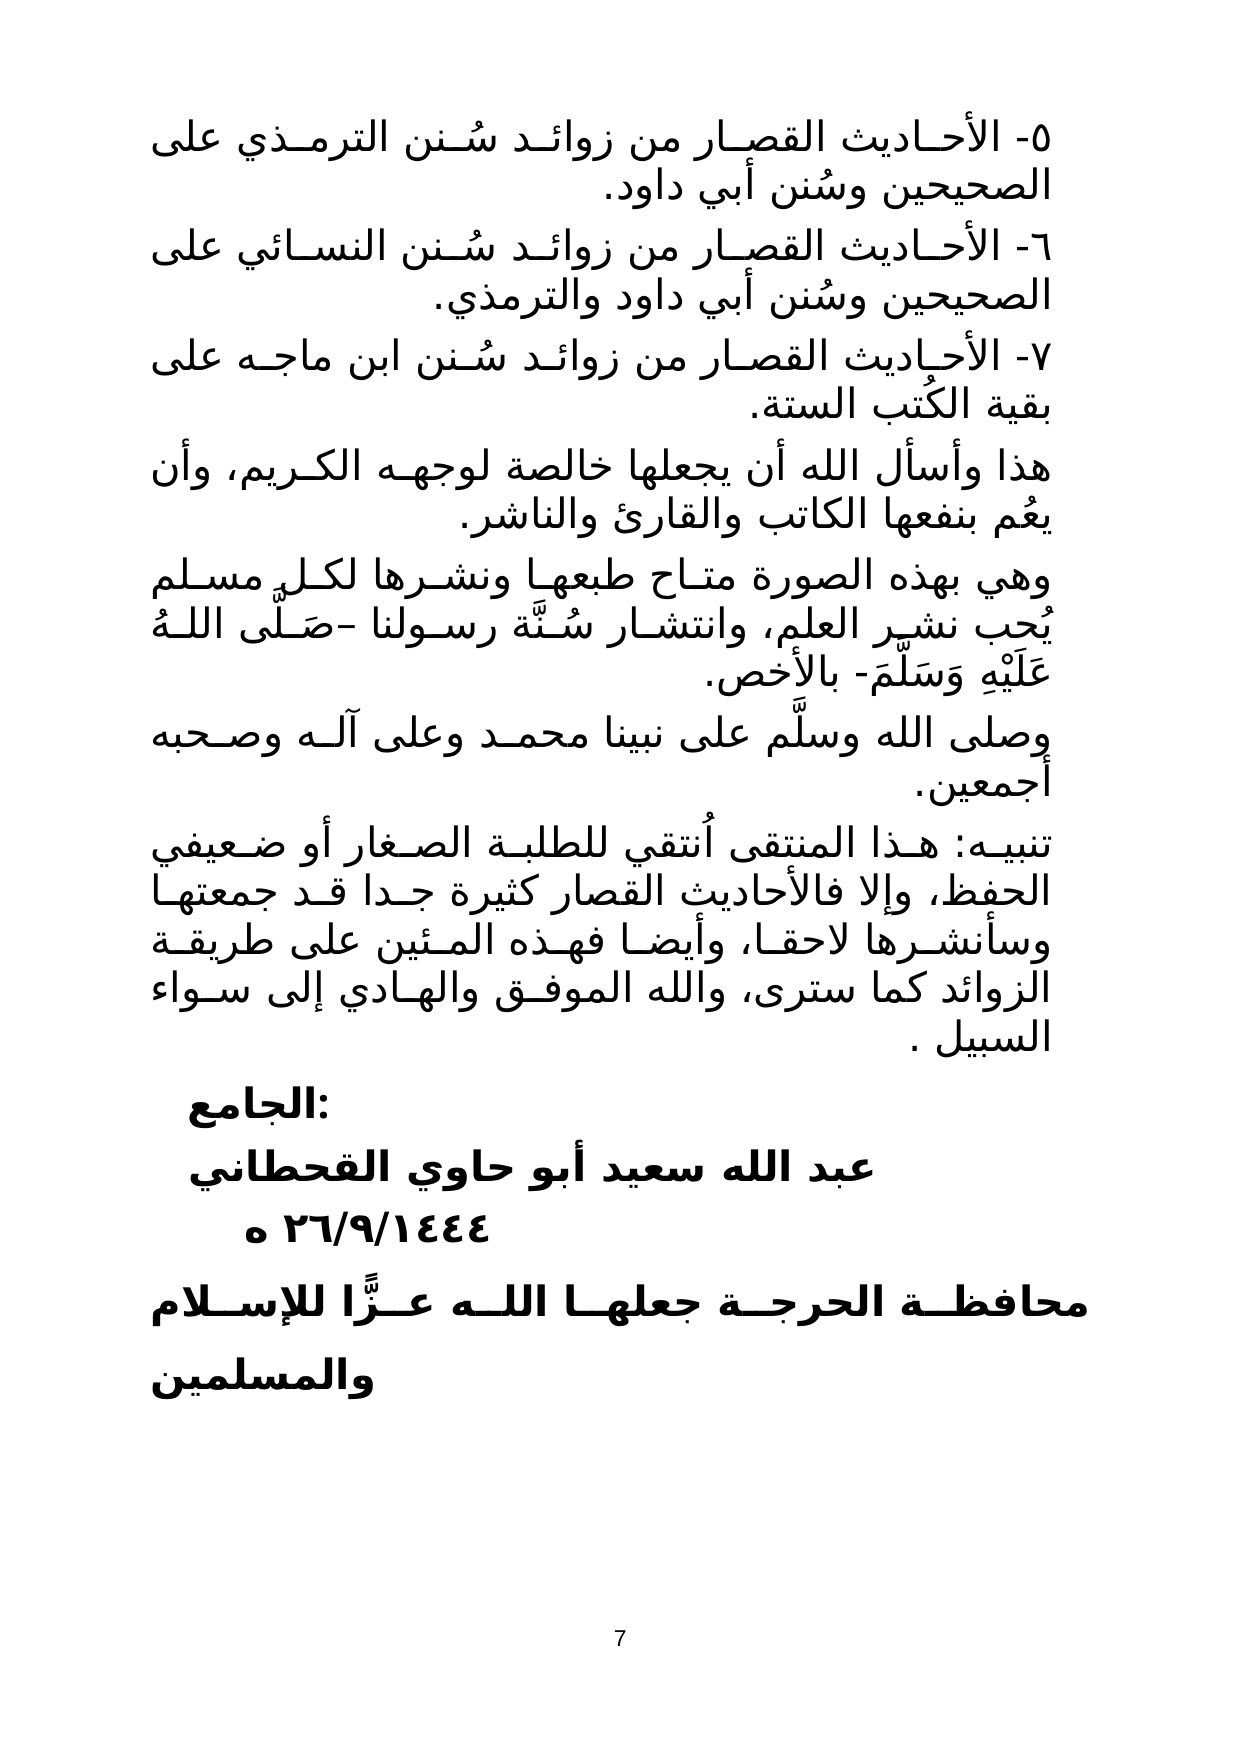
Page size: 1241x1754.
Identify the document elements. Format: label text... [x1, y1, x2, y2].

text ٦- الأحاديث القصار من زوائد سُنن النسائي على الصحيحين وسُنن أبي داود والترمذي. [150, 222, 1053, 319]
text ٥- الأحاديث القصار من زوائد سُنن الترمذي على الصحيحين وسُنن أبي داود. [150, 112, 1053, 209]
text محافظة الحرجة جعلها الله عزًّا للإسلام والمسلمين [150, 1278, 1090, 1399]
text ٧- الأحاديث القصار من زوائد سُنن ابن ماجه على بقية الكُتب الستة. [150, 332, 1053, 429]
text تنبيه: هذا المنتقى اُنتقي للطلبة الصغار أو ضعيفي الحفظ، وإلا فالأحاديث القصار كثيرة جدا قد جمعتها وسأنشرها لاحقا، وأيضا فهذه المئين على طريقة الزوائد كما سترى، والله الموفق والهادي إلى سواء السبيل . [150, 818, 1053, 1061]
text هذا وأسأل الله أن يجعلها خالصة لوجهه الكريم، وأن يعُم بنفعها الكاتب والقارئ والناشر. [150, 441, 1053, 538]
text ٢٦/٩/١٤٤٤ ه [244, 1204, 1090, 1253]
text وهي بهذه الصورة متاح طبعها ونشرها لكل مسلم يُحب نشر العلم، وانتشار سُنَّة رسولنا –صَلَّى اللهُ عَلَيْهِ وَسَلَّمَ- بالأخص. [150, 551, 1053, 696]
text وصلى الله وسلَّم على نبينا محمد وعلى آله وصحبه أجمعين. [150, 709, 1053, 806]
text عبد الله سعيد أبو حاوي القحطاني [187, 1143, 1090, 1192]
text الجامع: [187, 1074, 1090, 1131]
